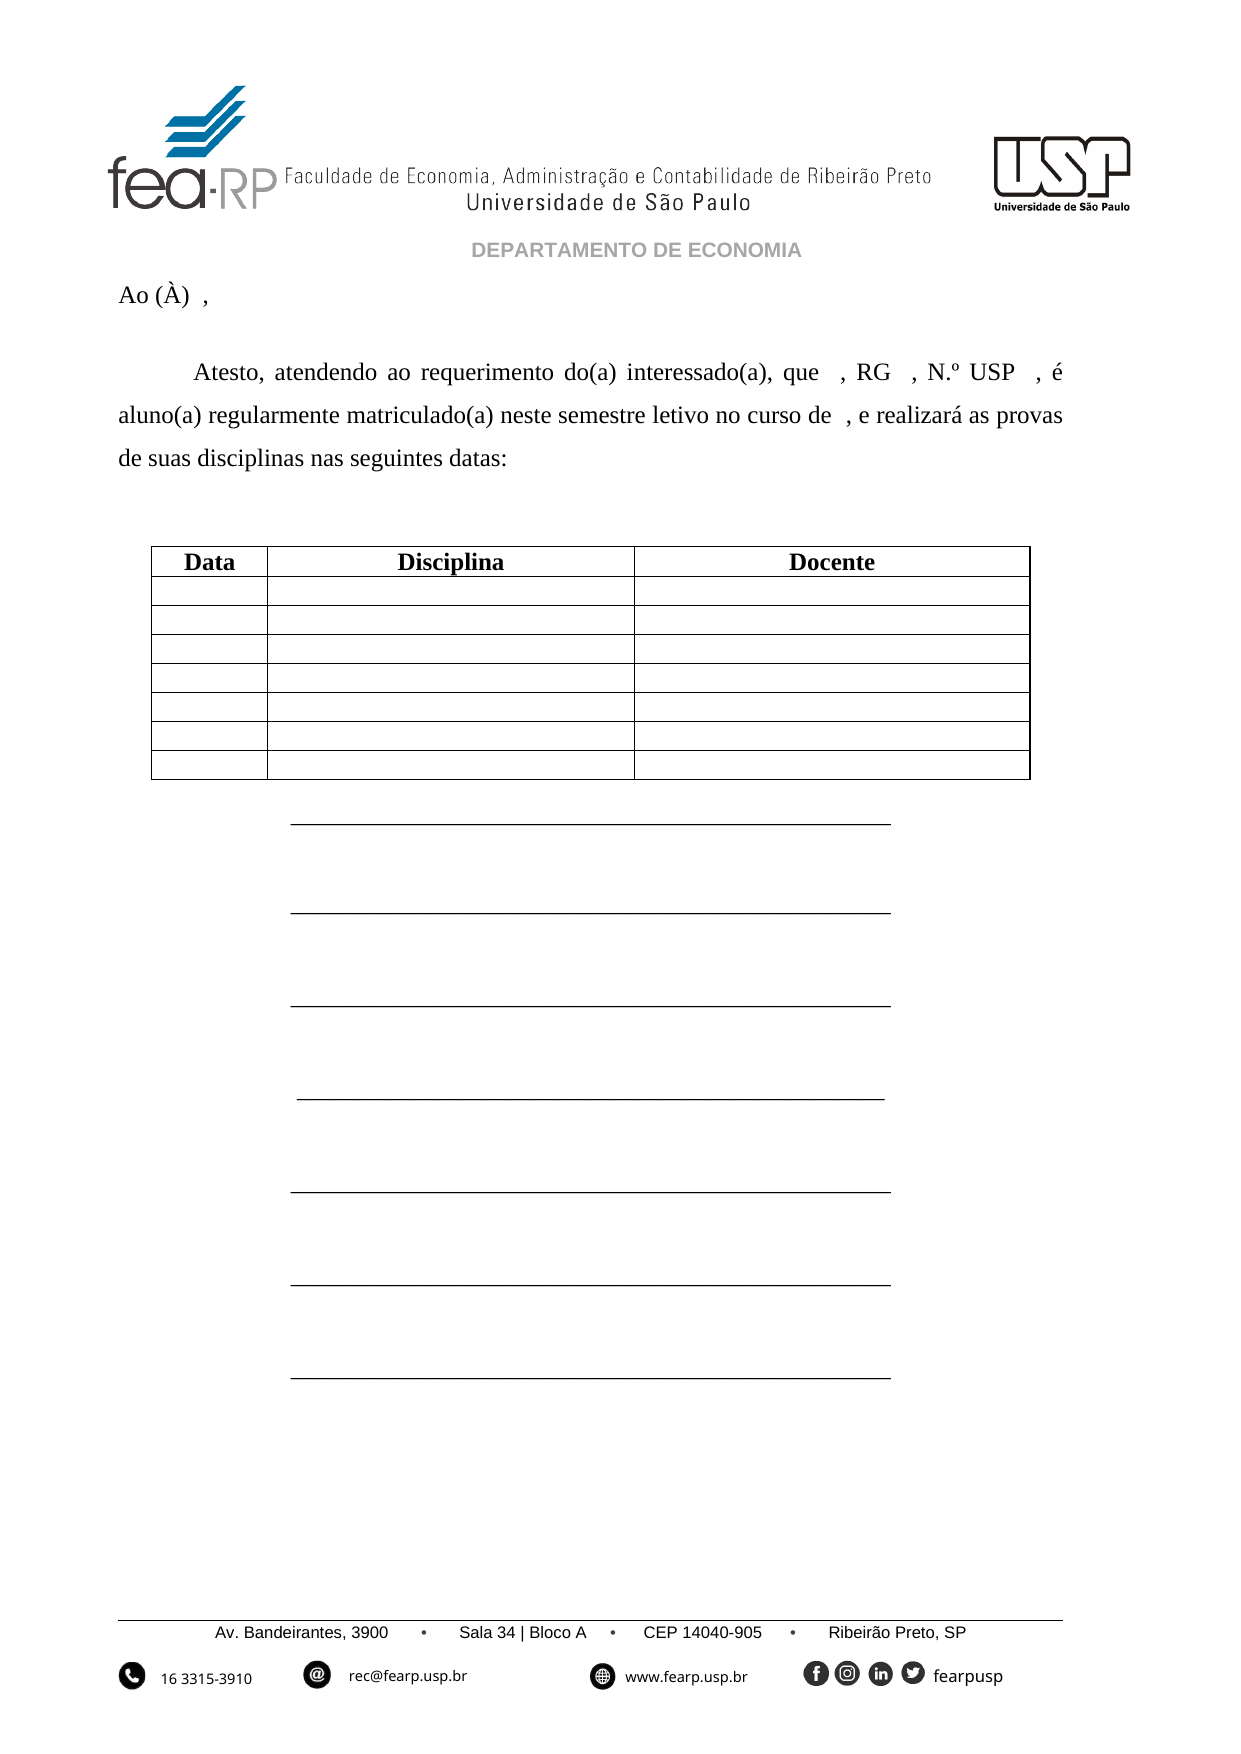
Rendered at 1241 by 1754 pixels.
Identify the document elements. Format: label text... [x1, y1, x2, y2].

table_cell [635, 577, 1029, 605]
table_cell [635, 693, 1029, 721]
text ________________________________________________ [118, 1167, 1063, 1196]
table_cell [268, 664, 634, 692]
table_cell [152, 606, 267, 634]
text ________________________________________________ [118, 625, 1063, 828]
picture [867, 1660, 895, 1687]
text ________________________________________________ [118, 1260, 1063, 1289]
picture [800, 1660, 830, 1687]
picture [833, 1660, 861, 1686]
table_cell [268, 635, 634, 663]
text ________________________________________________ [118, 981, 1063, 1010]
table_cell [152, 751, 267, 779]
table_cell [635, 722, 1029, 750]
table_cell [635, 606, 1029, 634]
table_cell [268, 722, 634, 750]
table_header Docente [635, 547, 1029, 576]
table_cell [152, 577, 267, 605]
text ________________________________________________ [118, 888, 1063, 917]
table_cell [635, 635, 1029, 663]
picture [588, 1662, 618, 1691]
text Ao (À) , [118, 281, 1063, 309]
text _______________________________________________ [118, 1074, 1063, 1103]
table_cell [152, 722, 267, 750]
table_header Data [152, 547, 267, 576]
table_cell [268, 577, 634, 605]
picture [118, 1662, 146, 1691]
table_cell [635, 664, 1029, 692]
table_cell [268, 751, 634, 779]
picture [990, 130, 1134, 218]
picture [302, 1658, 332, 1690]
table_header Disciplina [268, 547, 634, 576]
table_cell [152, 693, 267, 721]
picture [95, 73, 936, 238]
text Atesto, atendendo ao requerimento do(a) interessado(a), que , RG , N.º USP , é aluno(a) regularmente matriculado(a) neste semestre letivo no curso de , e realizará as provas de suas disciplinas nas seguintes datas: [118, 357, 1063, 472]
table_cell [268, 693, 634, 721]
table_cell [152, 635, 267, 663]
table_cell [268, 606, 634, 634]
table_cell [152, 664, 267, 692]
text ________________________________________________ [118, 1353, 1063, 1382]
table_cell [635, 751, 1029, 779]
picture [900, 1660, 929, 1685]
